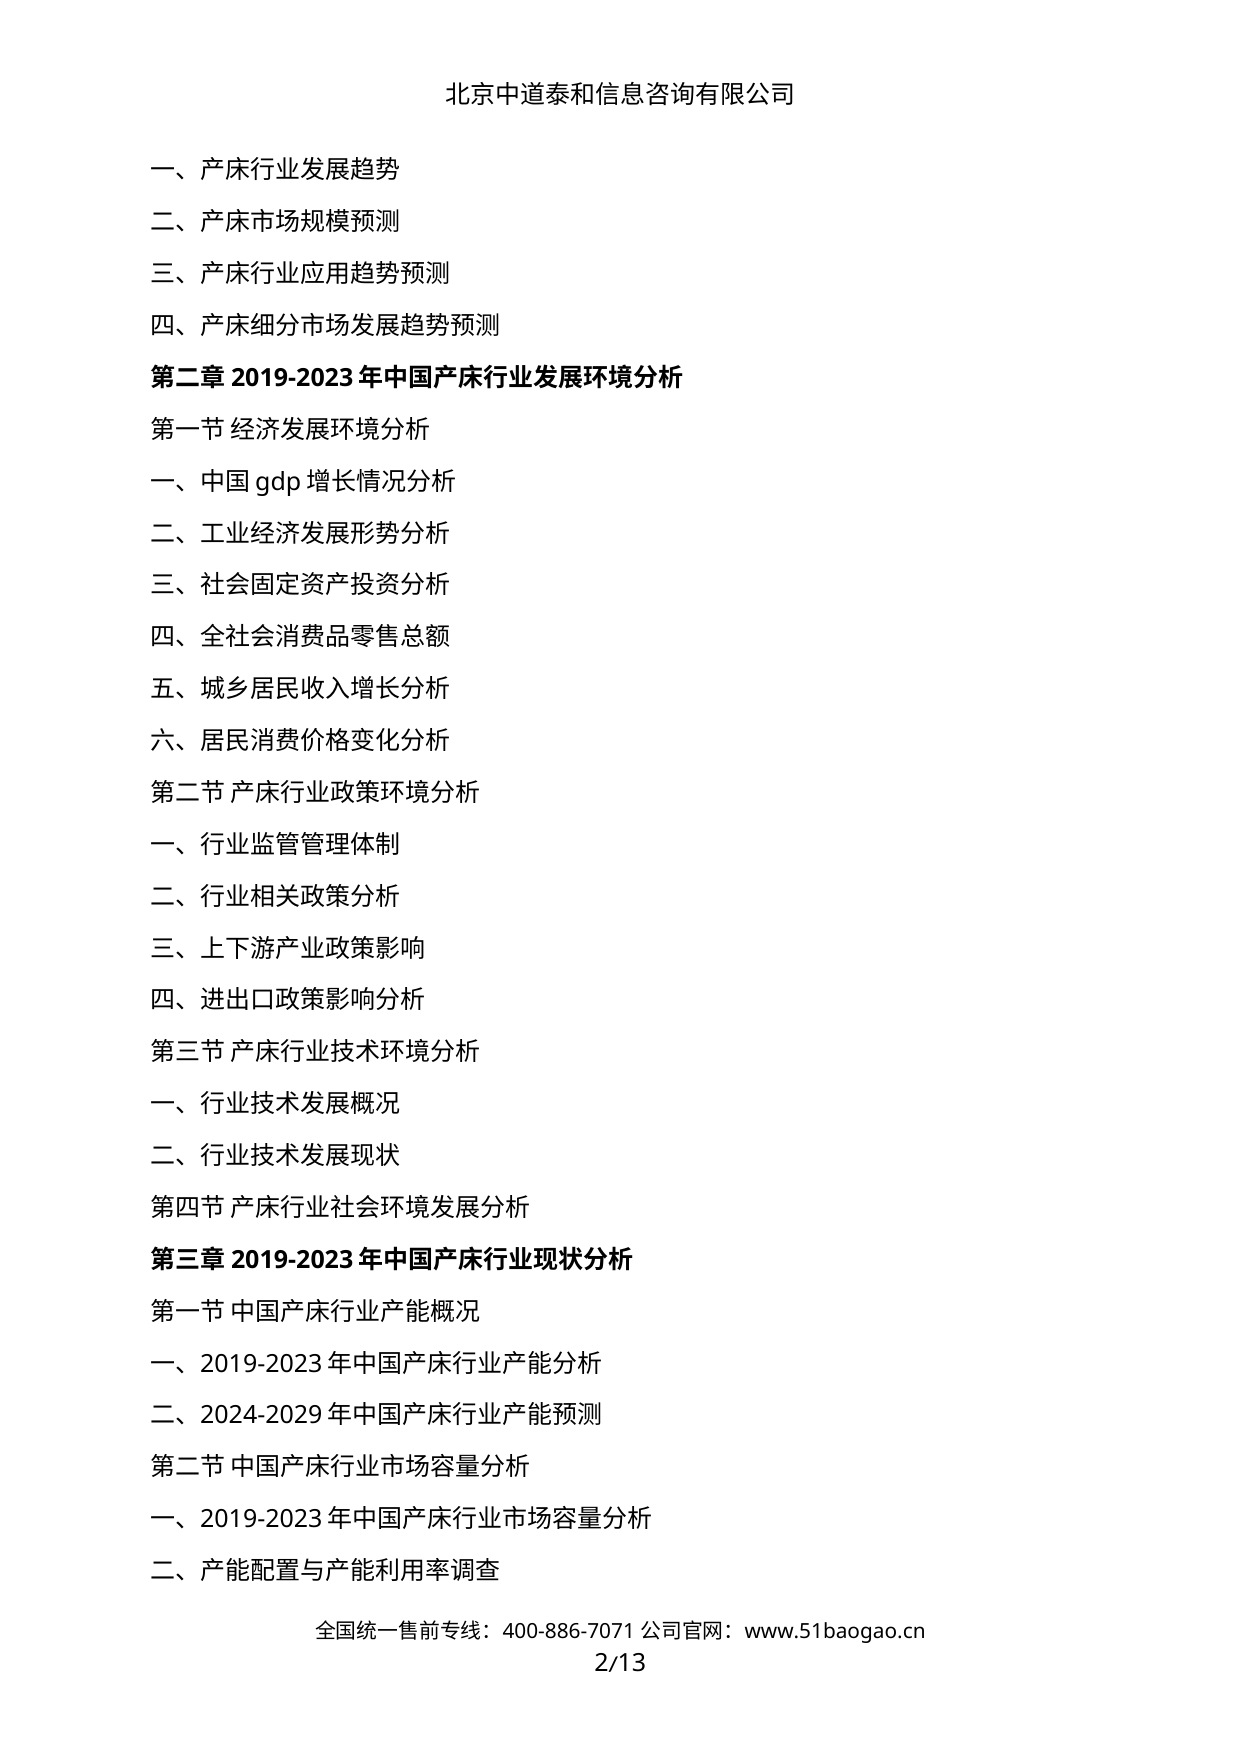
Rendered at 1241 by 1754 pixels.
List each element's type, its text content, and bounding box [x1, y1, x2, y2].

text 二、2024-2029年中国产床行业产能预测 [150, 1395, 1090, 1431]
text 第一节 中国产床行业产能概况 [150, 1291, 1090, 1327]
text 四、进出口政策影响分析 [150, 980, 1090, 1016]
text 六、居民消费价格变化分析 [150, 721, 1090, 757]
text 第二章 2019-2023年中国产床行业发展环境分析 [150, 357, 1090, 394]
text 第二节 中国产床行业市场容量分析 [150, 1447, 1090, 1483]
text 一、产床行业发展趋势 [150, 150, 1090, 186]
text 三、上下游产业政策影响 [150, 928, 1090, 964]
text 二、行业相关政策分析 [150, 876, 1090, 912]
text 第四节 产床行业社会环境发展分析 [150, 1187, 1090, 1224]
text 第三节 产床行业技术环境分析 [150, 1032, 1090, 1068]
text 四、全社会消费品零售总额 [150, 617, 1090, 653]
text 一、2019-2023年中国产床行业产能分析 [150, 1343, 1090, 1379]
text 一、中国gdp增长情况分析 [150, 461, 1090, 497]
text 三、社会固定资产投资分析 [150, 565, 1090, 601]
text 五、城乡居民收入增长分析 [150, 669, 1090, 705]
text 二、工业经济发展形势分析 [150, 513, 1090, 549]
text 二、行业技术发展现状 [150, 1136, 1090, 1172]
text 三、产床行业应用趋势预测 [150, 254, 1090, 290]
text 二、产床市场规模预测 [150, 202, 1090, 238]
text 四、产床细分市场发展趋势预测 [150, 306, 1090, 342]
text 第一节 经济发展环境分析 [150, 409, 1090, 446]
text 一、2019-2023年中国产床行业市场容量分析 [150, 1499, 1090, 1535]
text 一、行业监管管理体制 [150, 824, 1090, 861]
text 一、行业技术发展概况 [150, 1084, 1090, 1120]
text 第三章 2019-2023年中国产床行业现状分析 [150, 1239, 1090, 1276]
text 第二节 产床行业政策环境分析 [150, 772, 1090, 809]
text 二、产能配置与产能利用率调查 [150, 1551, 1090, 1587]
